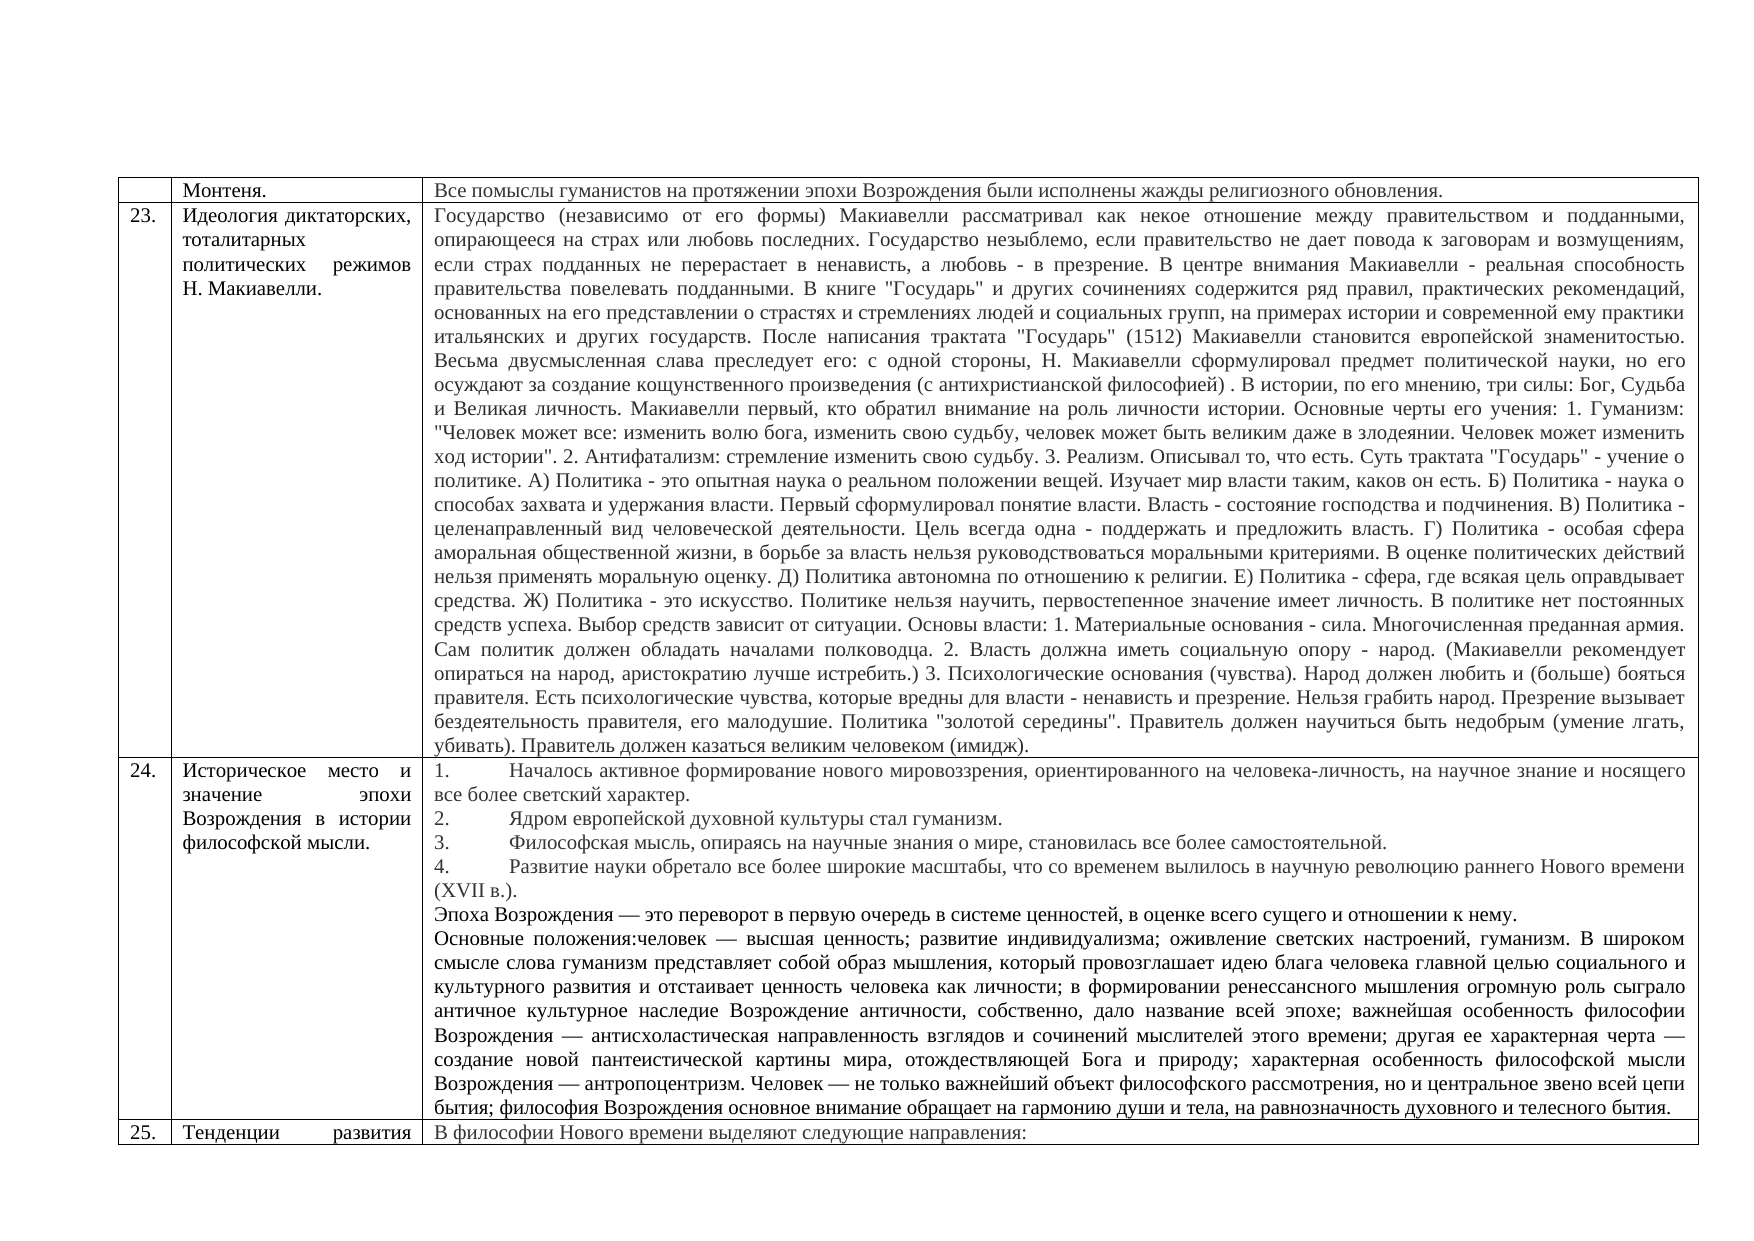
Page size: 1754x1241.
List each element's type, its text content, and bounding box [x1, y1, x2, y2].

table_cell Идеология диктаторских, тоталитарных политических режимов Н. Макиавелли. [172, 203, 422, 757]
table_cell [119, 203, 171, 757]
table_cell Государство (независимо от его формы) Макиавелли рассматривал как некое отношение между правительством и подданными, опирающееся на страх или любовь последних. Государство незыблемо, если правительство не дает повода к заговорам и возмущениям, если страх подданных не перерастает в ненависть, а любовь - в презрение. В центре внимания Макиавелли - реальная способность правительства повелевать подданными. В книге "Государь" и других сочинениях содержится ряд правил, практических рекомендаций, основанных на его представлении о страстях и стремлениях людей и социальных групп, на примерах истории и современной ему практики итальянских и других государств. После написания трактата "Государь" (1512) Макиавелли становится европейской знаменитостью. Весьма двусмысленная слава преследует его: с одной стороны, Н. Макиавелли сформулировал предмет политической науки, но его осуждают за создание кощунственного произведения (с антихристианской философией) . В истории, по его мнению, три силы: Бог, Судьба и Великая личность. Макиавелли первый, кто обратил внимание на роль личности истории. Основные черты его учения: 1. Гуманизм: "Человек может все: изменить волю бога, изменить свою судьбу, человек может быть великим даже в злодеянии. Человек может изменить ход истории". 2. Антифатализм: стремление изменить свою судьбу. 3. Реализм. Описывал то, что есть. Суть трактата "Государь" - учение о политике. А) Политика - это опытная наука о реальном положении вещей. Изучает мир власти таким, каков он есть. Б) Политика - наука о способах захвата и удержания власти. Первый сформулировал понятие власти. Власть - состояние господства и подчинения. В) Политика - целенаправленный вид человеческой деятельности. Цель всегда одна - поддержать и предложить власть. Г) Политика - особая сфера аморальная общественной жизни, в борьбе за власть нельзя руководствоваться моральными критериями. В оценке политических действий нельзя применять моральную оценку. Д) Политика автономна по отношению к религии. Е) Политика - сфера, где всякая цель оправдывает средства. Ж) Политика - это искусство. Политике нельзя научить, первостепенное значение имеет личность. В политике нет постоянных средств успеха. Выбор средств зависит от ситуации. Основы власти: 1. Материальные основания - сила. Многочисленная преданная армия. Сам политик должен обладать началами полководца. 2. Власть должна иметь социальную опору - народ. (Макиавелли рекомендует опираться на народ, аристократию лучше истребить.) 3. Психологические основания (чувства). Народ должен любить и (больше) бояться правителя. Есть психологические чувства, которые вредны для власти - ненависть и презрение. Нельзя грабить народ. Презрение вызывает бездеятельность правителя, его малодушие. Политика "золотой середины". Правитель должен научиться быть недобрым (умение лгать, убивать). Правитель должен казаться великим человеком (имидж). [423, 203, 1698, 757]
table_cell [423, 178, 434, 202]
table_cell Началось активное формирование нового мировоззрения, ориентированного на человека-личность, на научное знание и носящего все более светский характер. Ядром европейской духовной культуры стал гуманизм. Философская мысль, опираясь на научные знания о мире, становилась все более самостоятельной. Развитие науки обретало все более широкие масштабы, что со временем вылилось в научную революцию раннего Нового времени (XVII в.). Эпоха Возрождения — это переворот в первую очередь в системе ценностей, в оценке всего сущего и отношении к нему. Основные положения:человек — высшая ценность; развитие индивидуализма; оживление светских настроений, гуманизм. В широком смысле слова гуманизм представляет собой образ мышления, который провозглашает идею блага человека главной целью социального и культурного развития и отстаивает ценность человека как личности; в формировании ренессансного мышления огромную роль сыграло античное культурное наследие Возрождение античности, собственно, дало название всей эпохе; важнейшая особенность философии Возрождения — антисхоластическая направленность взглядов и сочинений мыслителей этого времени; другая ее характерная черта — создание новой пантеистической картины мира, отождествляющей Бога и природу; характерная особенность философской мысли Возрождения — антропоцентризм. Человек — не только важнейший объект философского рассмотрения, но и центральное звено всей цепи бытия; философия Возрождения основное внимание обращает на гармонию души и тела, на равнозначность духовного и телесного бытия. [423, 758, 1698, 1119]
table_cell Историческое место и значение эпохи Возрождения в истории философской мысли. [172, 758, 422, 1119]
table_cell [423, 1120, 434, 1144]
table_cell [172, 178, 422, 202]
table_cell [119, 758, 171, 1119]
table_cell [172, 1120, 422, 1144]
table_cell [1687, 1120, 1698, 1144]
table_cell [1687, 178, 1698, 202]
table_cell [119, 1120, 171, 1144]
table_cell [119, 178, 171, 202]
